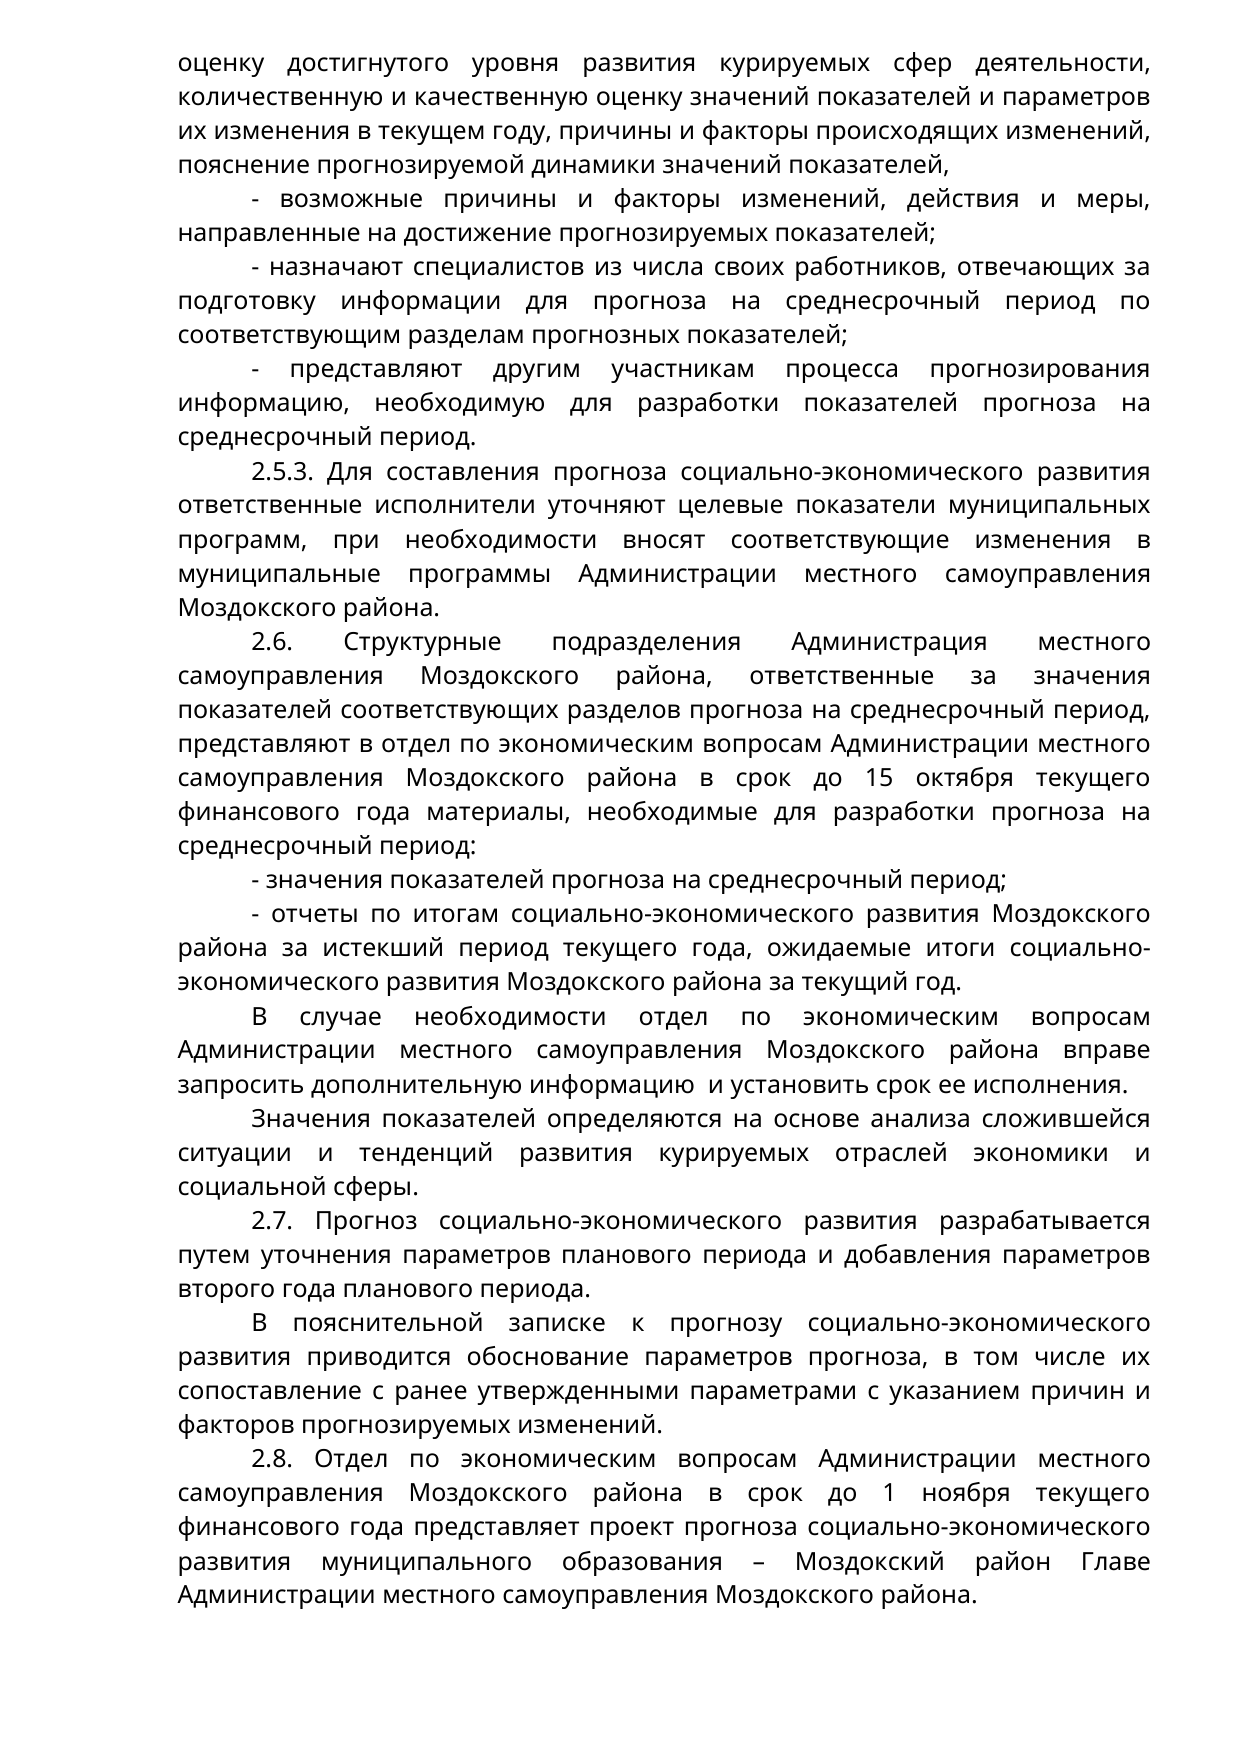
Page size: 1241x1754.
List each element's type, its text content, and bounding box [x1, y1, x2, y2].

text 2.5.3. Для составления прогноза социально-экономического развития ответственные исполнители уточняют целевые показатели муниципальных программ, при необходимости вносят соответствующие изменения в муниципальные программы Администрации местного самоуправления Моздокского района. [177, 453, 1152, 623]
text В пояснительной записке к прогнозу социально-экономического развития приводится обоснование параметров прогноза, в том числе их сопоставление с ранее утвержденными параметрами с указанием причин и факторов прогнозируемых изменений. [177, 1305, 1152, 1441]
text - назначают специалистов из числа своих работников, отвечающих за подготовку информации для прогноза на среднесрочный период по соответствующим разделам прогнозных показателей; [177, 249, 1152, 351]
text 2.8. Отдел по экономическим вопросам Администрации местного самоуправления Моздокского района в срок до 1 ноября текущего финансового года представляет проект прогноза социально-экономического развития муниципального образования – Моздокский район Главе Администрации местного самоуправления Моздокского района. [177, 1441, 1152, 1611]
text - значения показателей прогноза на среднесрочный период; [177, 862, 1152, 896]
text - представляют другим участникам процесса прогнозирования информацию, необходимую для разработки показателей прогноза на среднесрочный период. [177, 351, 1152, 453]
text - отчеты по итогам социально-экономического развития Моздокского района за истекший период текущего года, ожидаемые итоги социально-экономического развития Моздокского района за текущий год. [177, 896, 1152, 998]
text Значения показателей определяются на основе анализа сложившейся ситуации и тенденций развития курируемых отраслей экономики и социальной сферы. [177, 1100, 1152, 1202]
text В случае необходимости отдел по экономическим вопросам Администрации местного самоуправления Моздокского района вправе запросить дополнительную информацию и установить срок ее исполнения. [177, 998, 1152, 1100]
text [177, 44, 1152, 181]
text 2.7. Прогноз социально-экономического развития разрабатывается путем уточнения параметров планового периода и добавления параметров второго года планового периода. [177, 1202, 1152, 1305]
text - возможные причины и факторы изменений, действия и меры, направленные на достижение прогнозируемых показателей; [177, 181, 1152, 249]
text 2.6. Структурные подразделения Администрация местного самоуправления Моздокского района, ответственные за значения показателей соответствующих разделов прогноза на среднесрочный период, представляют в отдел по экономическим вопросам Администрации местного самоуправления Моздокского района в срок до 15 октября текущего финансового года материалы, необходимые для разработки прогноза на среднесрочный период: [177, 623, 1152, 862]
